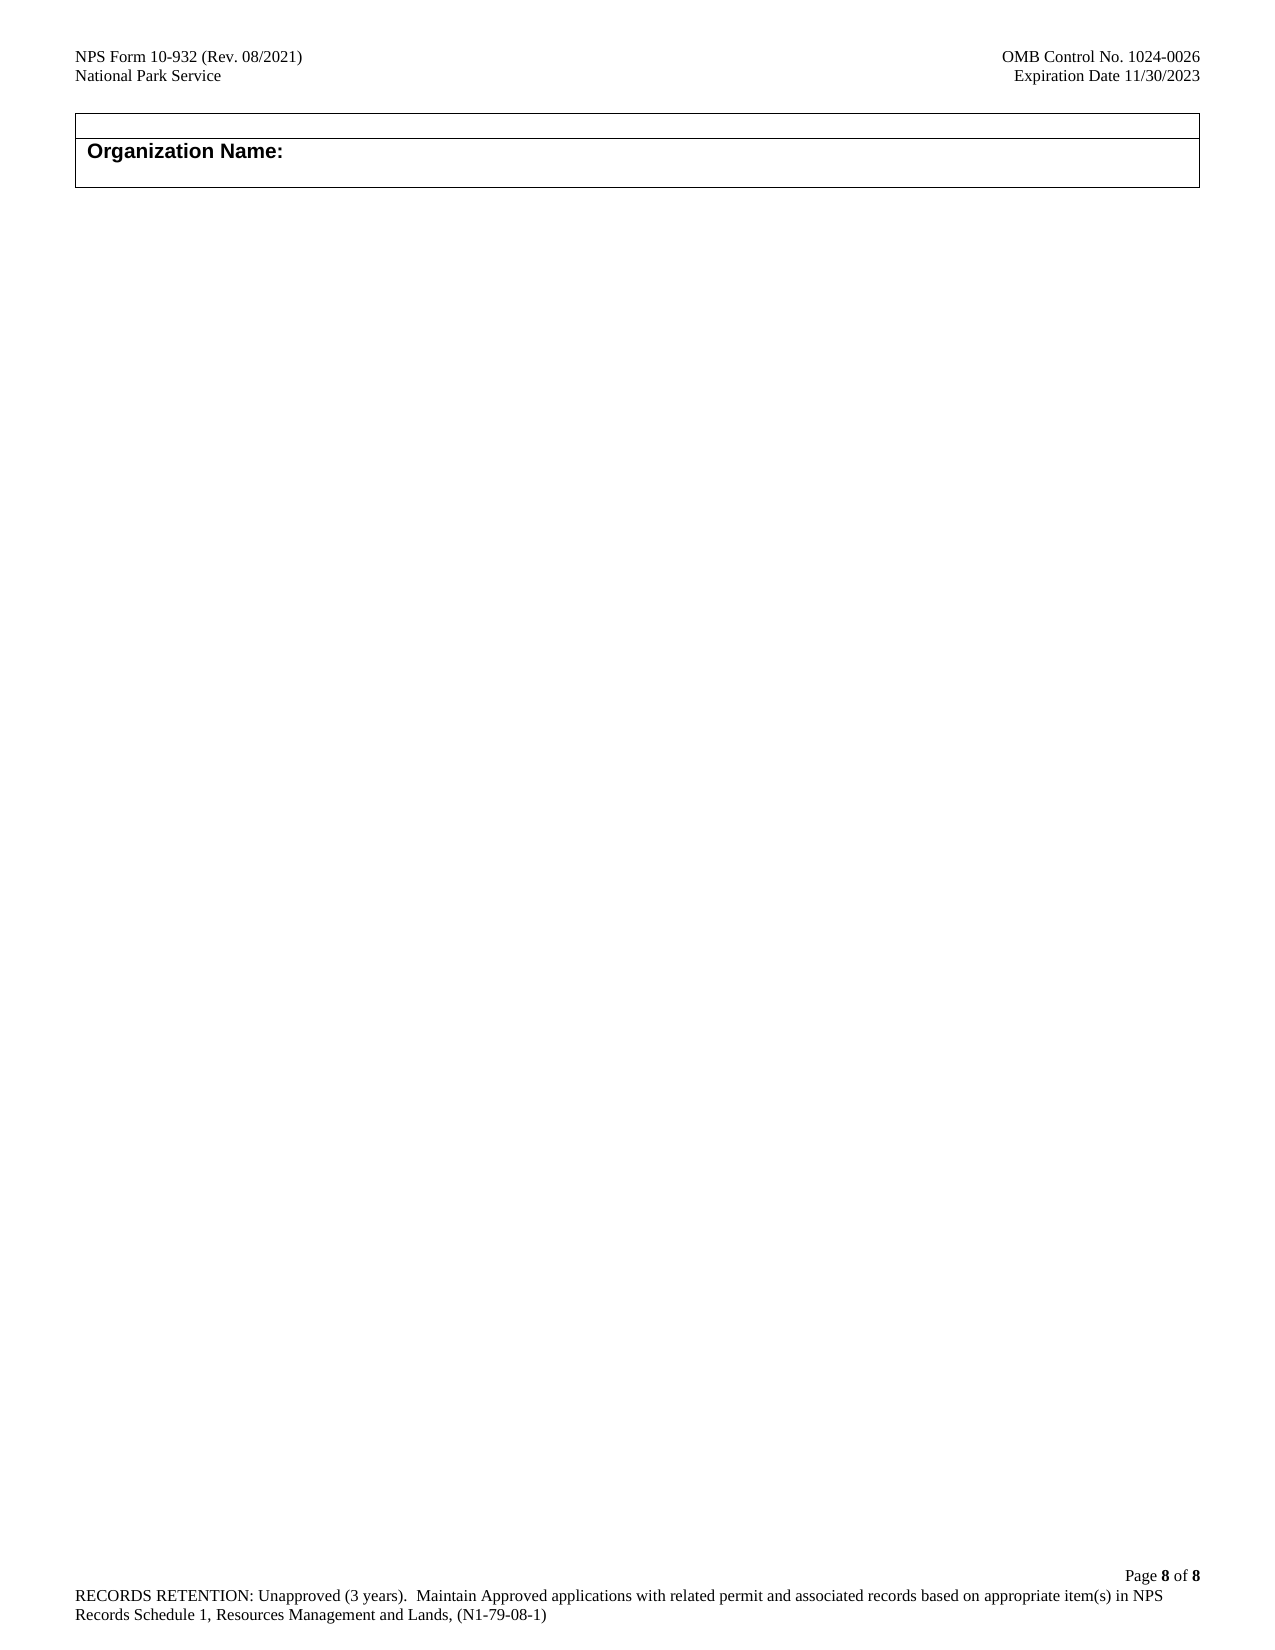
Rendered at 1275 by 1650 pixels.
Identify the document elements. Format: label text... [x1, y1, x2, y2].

table_cell Organization Name: [76, 139, 1199, 187]
table_cell Prepared By: [76, 114, 1199, 138]
